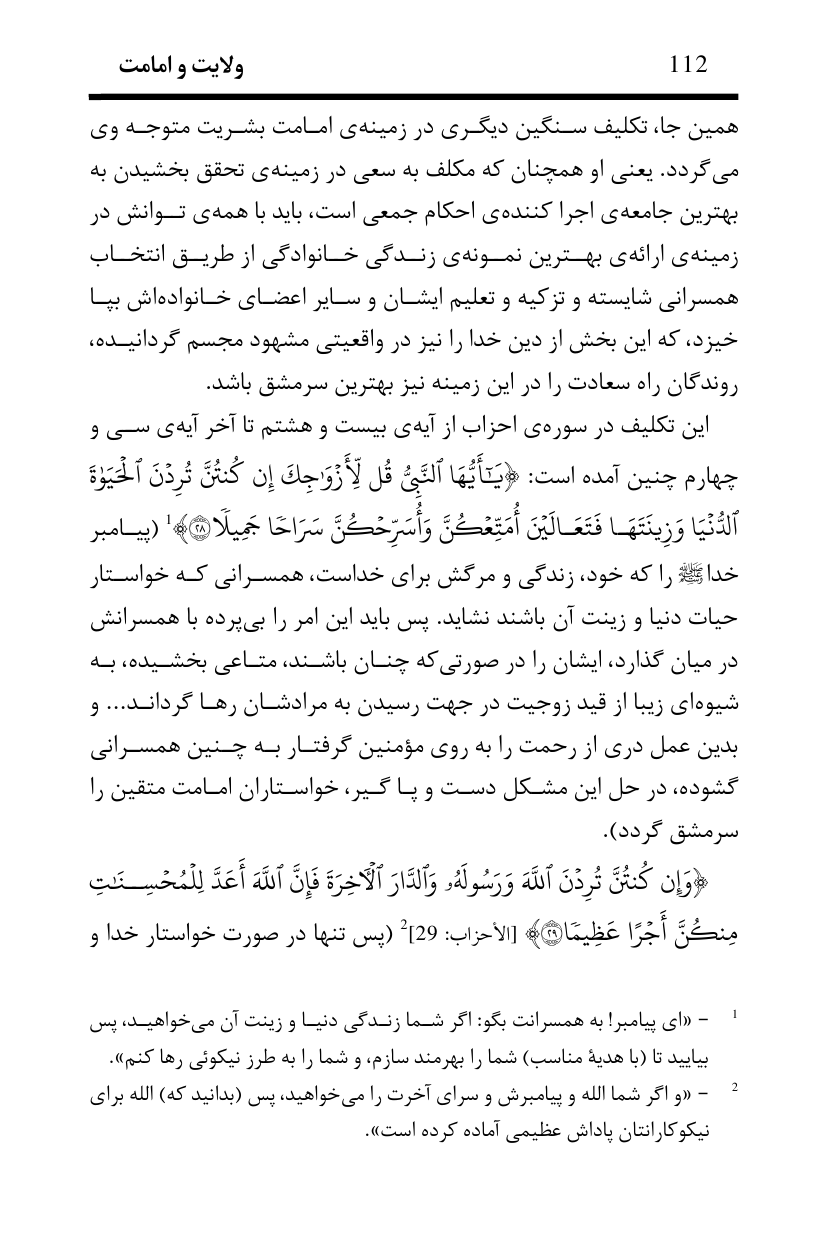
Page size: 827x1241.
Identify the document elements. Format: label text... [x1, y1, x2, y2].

text این تکلیف در سوره‌ی احزاب از آیه‌ی بیست و هشتم تا آخر آیه‌ی سی و چهارم چنین آمده است: ﴿يَٰٓأَيُّهَا ٱلنَّبِيُّ قُل لِّأَزۡوَٰجِكَ إِن كُنتُنَّ تُرِدۡنَ ٱلۡحَيَوٰةَ ٱلدُّنۡيَا وَزِينَتَهَا فَتَعَالَيۡنَ أُمَتِّعۡكُنَّ وَأُسَرِّحۡكُنَّ سَرَاحٗا جَمِيلٗا٢٨﴾ (پیامبر خدا ج را که خود، زندگی و مرگش برای خداست، همسرانی که خواستار حیات دنیا و زینت آن باشند نشاید. پس باید این امر را بی‌پرده با همسرانش در میان گذارد، ایشان را در صورتی‌که چنان باشند، متاعی بخشیده، به شیوه‌ای زیبا از قید زوجیت در جهت رسیدن به مرادشان رها گرداند... و بدین عمل دری از رحمت را به روی مؤمنین گرفتار به چنین همسرانی گشوده، در حل این مشکل دست و پا گیر، خواستاران امامت متقین را سرمشق گردد). [89, 407, 738, 855]
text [89, 855, 738, 958]
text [89, 109, 738, 407]
